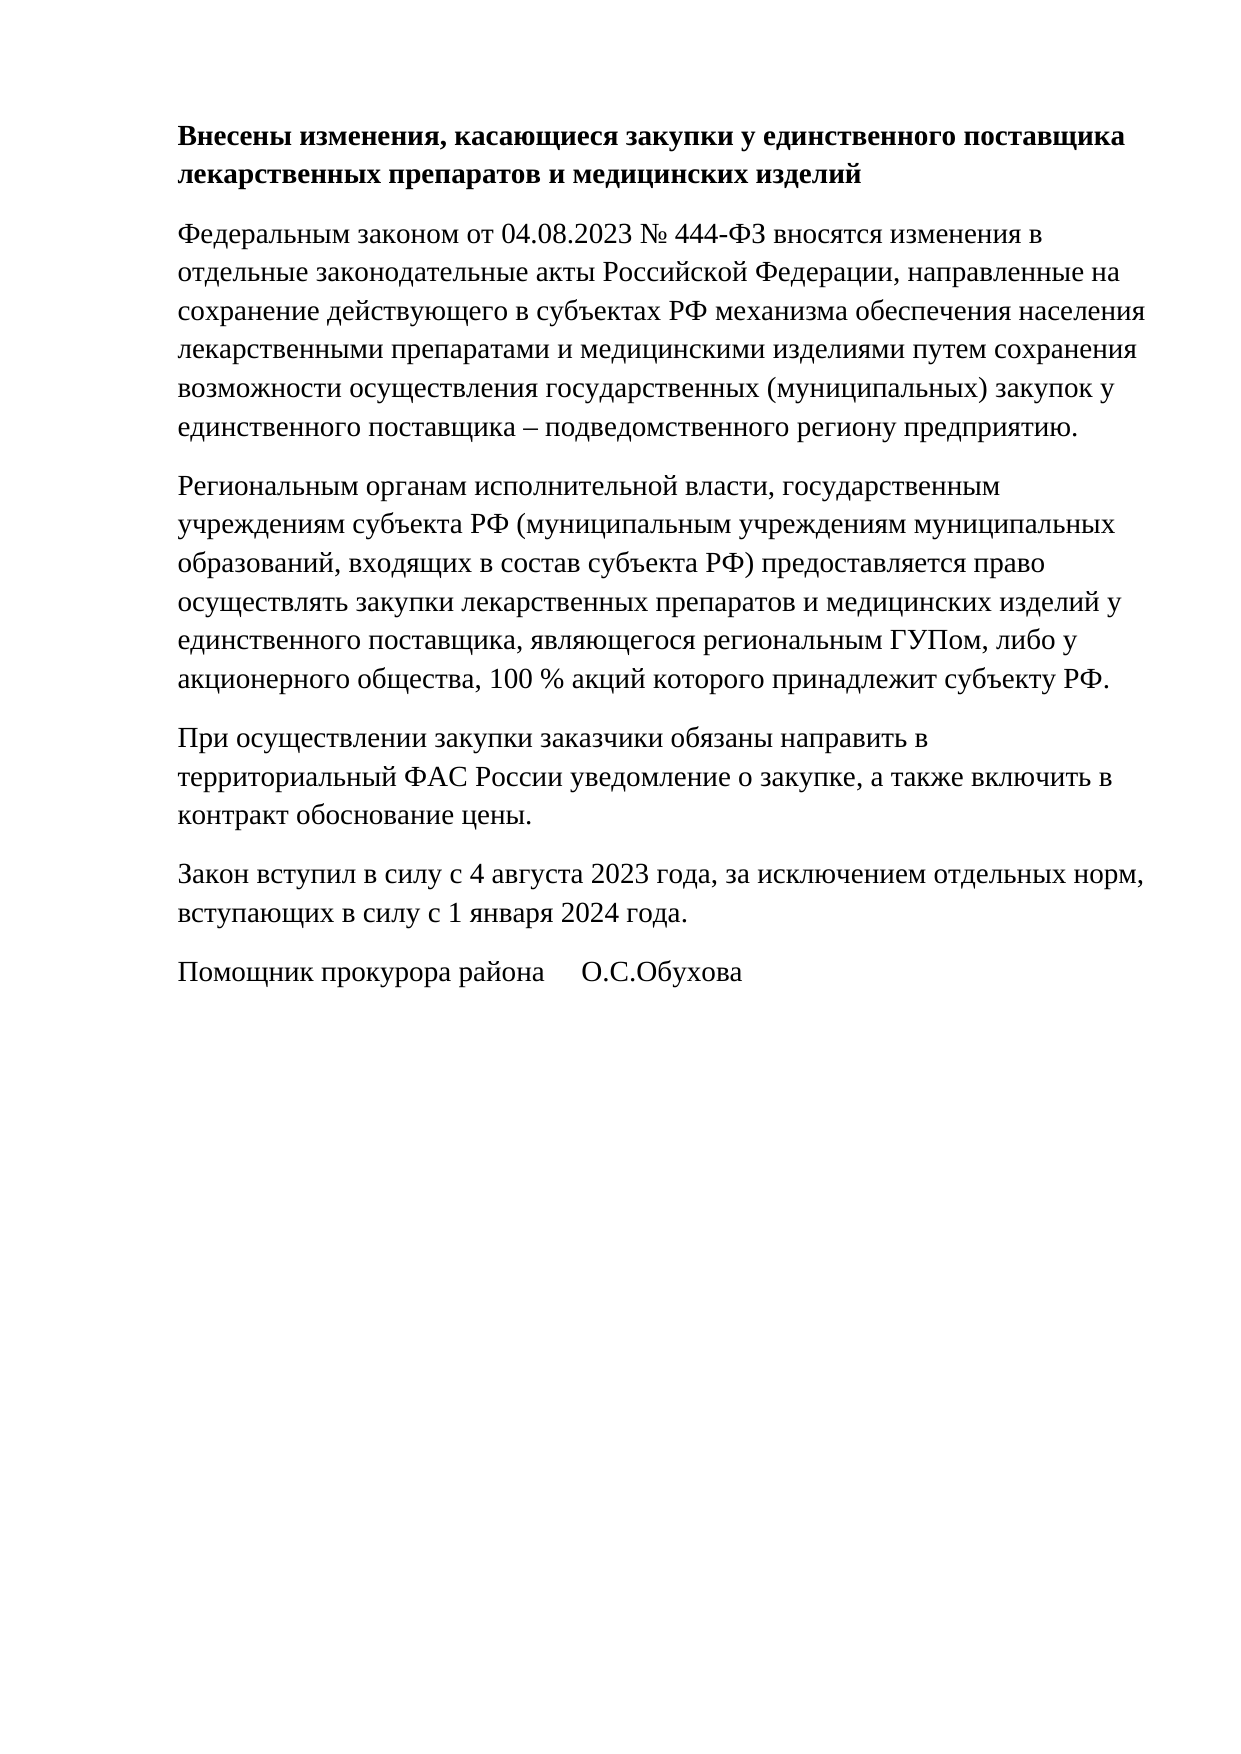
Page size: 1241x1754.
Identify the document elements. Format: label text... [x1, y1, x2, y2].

text Закон вступил в силу с 4 августа 2023 года, за исключением отдельных норм, вступающих в силу с 1 января 2024 года. [177, 857, 1152, 929]
text Помощник прокурора района О.С.Обухова [177, 954, 1152, 988]
text При осуществлении закупки заказчики обязаны направить в территориальный ФАС России уведомление о закупке, а также включить в контракт обоснование цены. [177, 720, 1152, 831]
text Внесены изменения, касающиеся закупки у единственного поставщика лекарственных препаратов и медицинских изделий [177, 118, 1152, 190]
text Федеральным законом от 04.08.2023 № 444-ФЗ вносятся изменения в отдельные законодательные акты Российской Федерации, направленные на сохранение действующего в субъектах РФ механизма обеспечения населения лекарственными препаратами и медицинскими изделиями путем сохранения возможности осуществления государственных (муниципальных) закупок у единственного поставщика – подведомственного региону предприятию. [177, 216, 1152, 442]
text Региональным органам исполнительной власти, государственным учреждениям субъекта РФ (муниципальным учреждениям муниципальных образований, входящих в состав субъекта РФ) предоставляется право осуществлять закупки лекарственных препаратов и медицинских изделий у единственного поставщика, являющегося региональным ГУПом, либо у акционерного общества, 100 % акций которого принадлежит субъекту РФ. [177, 468, 1152, 694]
